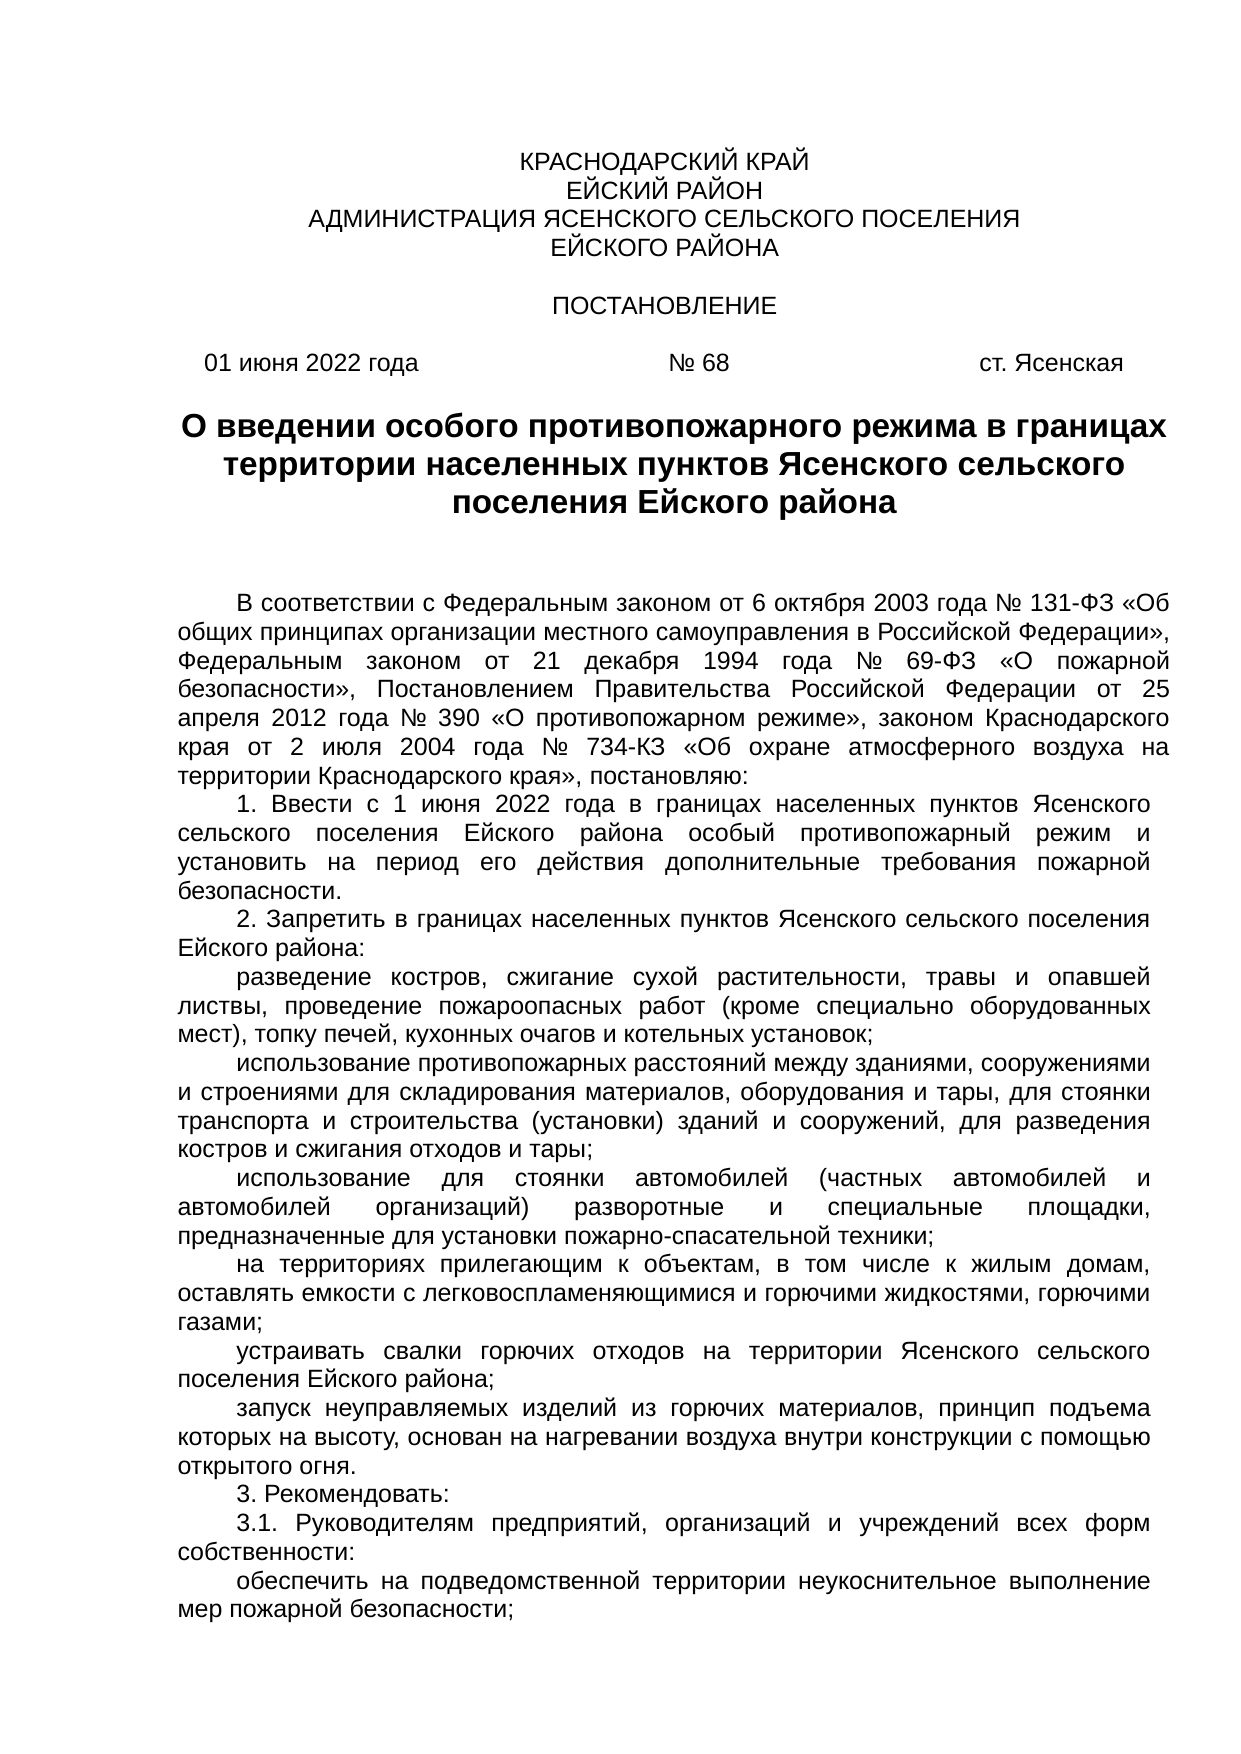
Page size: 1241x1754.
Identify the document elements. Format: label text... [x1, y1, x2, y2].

text использование противопожарных расстояний между зданиями, сооружениями и строениями для складирования материалов, оборудования и тары, для стоянки транспорта и строительства (установки) зданий и сооружений, для разведения костров и сжигания отходов и тары; [177, 1048, 1152, 1163]
text 3. Рекомендовать: [177, 1479, 1152, 1508]
text ПОСТАНОВЛЕНИЕ [177, 291, 1152, 319]
text 3.1. Руководителям предприятий, организаций и учреждений всех форм собственности: [177, 1508, 1152, 1566]
text ЕЙСКИЙ РАЙОН [177, 176, 1152, 204]
text 2. Запретить в границах населенных пунктов Ясенского сельского поселения Ейского района: [177, 904, 1152, 962]
text В соответствии с Федеральным законом от 6 октября 2003 года № 131-ФЗ «Об общих принципах организации местного самоуправления в Российской Федерации», Федеральным законом от 21 декабря 1994 года № 69-ФЗ «О пожарной безопасности», Постановлением Правительства Российской Федерации от 25 апреля 2012 года № 390 «О противопожарном режиме», законом Краснодарского края от 2 июля 2004 года № 734-КЗ «Об охране атмосферного воздуха на территории Краснодарского края», постановляю: [177, 588, 1171, 789]
text использование для стоянки автомобилей (частных автомобилей и автомобилей организаций) разворотные и специальные площадки, предназначенные для установки пожарно-спасательной техники; [177, 1163, 1152, 1249]
text 01 июня 2022 года № 68 ст. Ясенская [177, 348, 1152, 377]
text на территориях прилегающим к объектам, в том числе к жилым домам, оставлять емкости с легковоспламеняющимися и горючими жидкостями, горючими газами; [177, 1249, 1152, 1336]
text устраивать свалки горючих отходов на территории Ясенского сельского поселения Ейского района; [177, 1336, 1152, 1393]
text обеспечить на подведомственной территории неукоснительное выполнение мер пожарной безопасности; [177, 1566, 1152, 1623]
text запуск неуправляемых изделий из горючих материалов, принцип подъема которых на высоту, основан на нагревании воздуха внутри конструкции с помощью открытого огня. [177, 1393, 1152, 1479]
text КРАСНОДАРСКИЙ КРАЙ [177, 147, 1152, 176]
text 1. Ввести с 1 июня 2022 года в границах населенных пунктов Ясенского сельского поселения Ейского района особый противопожарный режим и установить на период его действия дополнительные требования пожарной безопасности. [177, 789, 1152, 904]
text АДМИНИСТРАЦИЯ ЯСЕНСКОГО СЕЛЬСКОГО ПОСЕЛЕНИЯ [177, 204, 1152, 233]
text ЕЙСКОГО РАЙОНА [177, 233, 1152, 262]
text разведение костров, сжигание сухой растительности, травы и опавшей листвы, проведение пожароопасных работ (кроме специально оборудованных мест), топку печей, кухонных очагов и котельных установок; [177, 962, 1152, 1048]
text О введении особого противопожарного режима в границах территории населенных пунктов Ясенского сельского поселения Ейского района [177, 406, 1171, 521]
